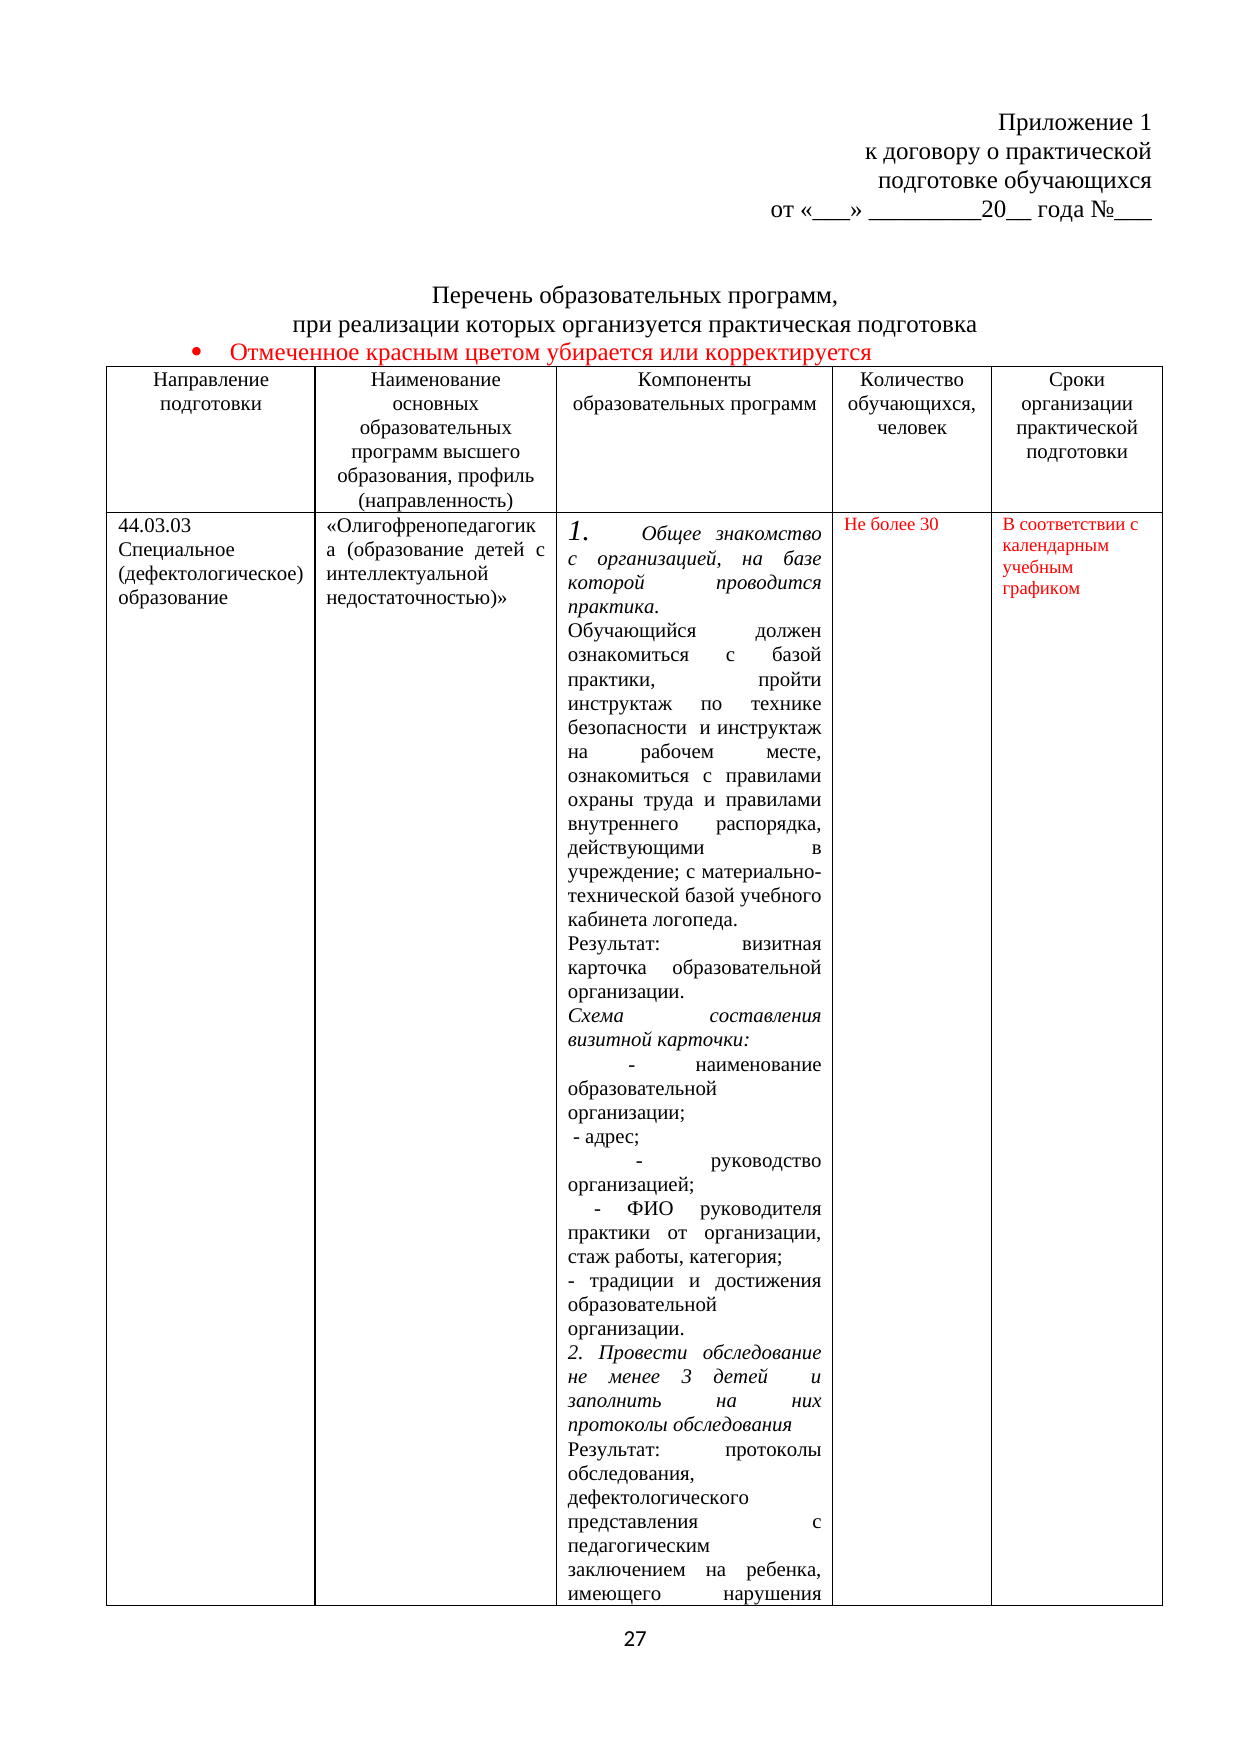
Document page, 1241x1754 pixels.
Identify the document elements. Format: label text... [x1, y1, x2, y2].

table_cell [557, 513, 832, 1605]
table_header Наименование основных образовательных программ высшего образования, профиль (направленность) [316, 367, 556, 512]
list Отмеченное красным цветом убирается или корректируется [192, 337, 1152, 366]
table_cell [992, 513, 1162, 1605]
text Приложение 1 [118, 107, 1152, 136]
table_header Сроки организации практической подготовки [992, 367, 1162, 512]
table_cell Не более 30 [833, 513, 991, 1605]
text от «___» _________20__ года №___ [118, 194, 1152, 222]
text подготовке обучающихся [118, 165, 1152, 194]
table_header Компоненты образовательных программ [557, 367, 832, 512]
text при реализации которых организуется практическая подготовка [118, 309, 1152, 337]
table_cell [316, 513, 556, 1605]
text к договору о практической [118, 136, 1152, 165]
table_header Направление подготовки [107, 367, 314, 512]
text Перечень образовательных программ, [118, 280, 1152, 309]
table_header Количество обучающихся, человек [833, 367, 991, 512]
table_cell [107, 513, 314, 1605]
